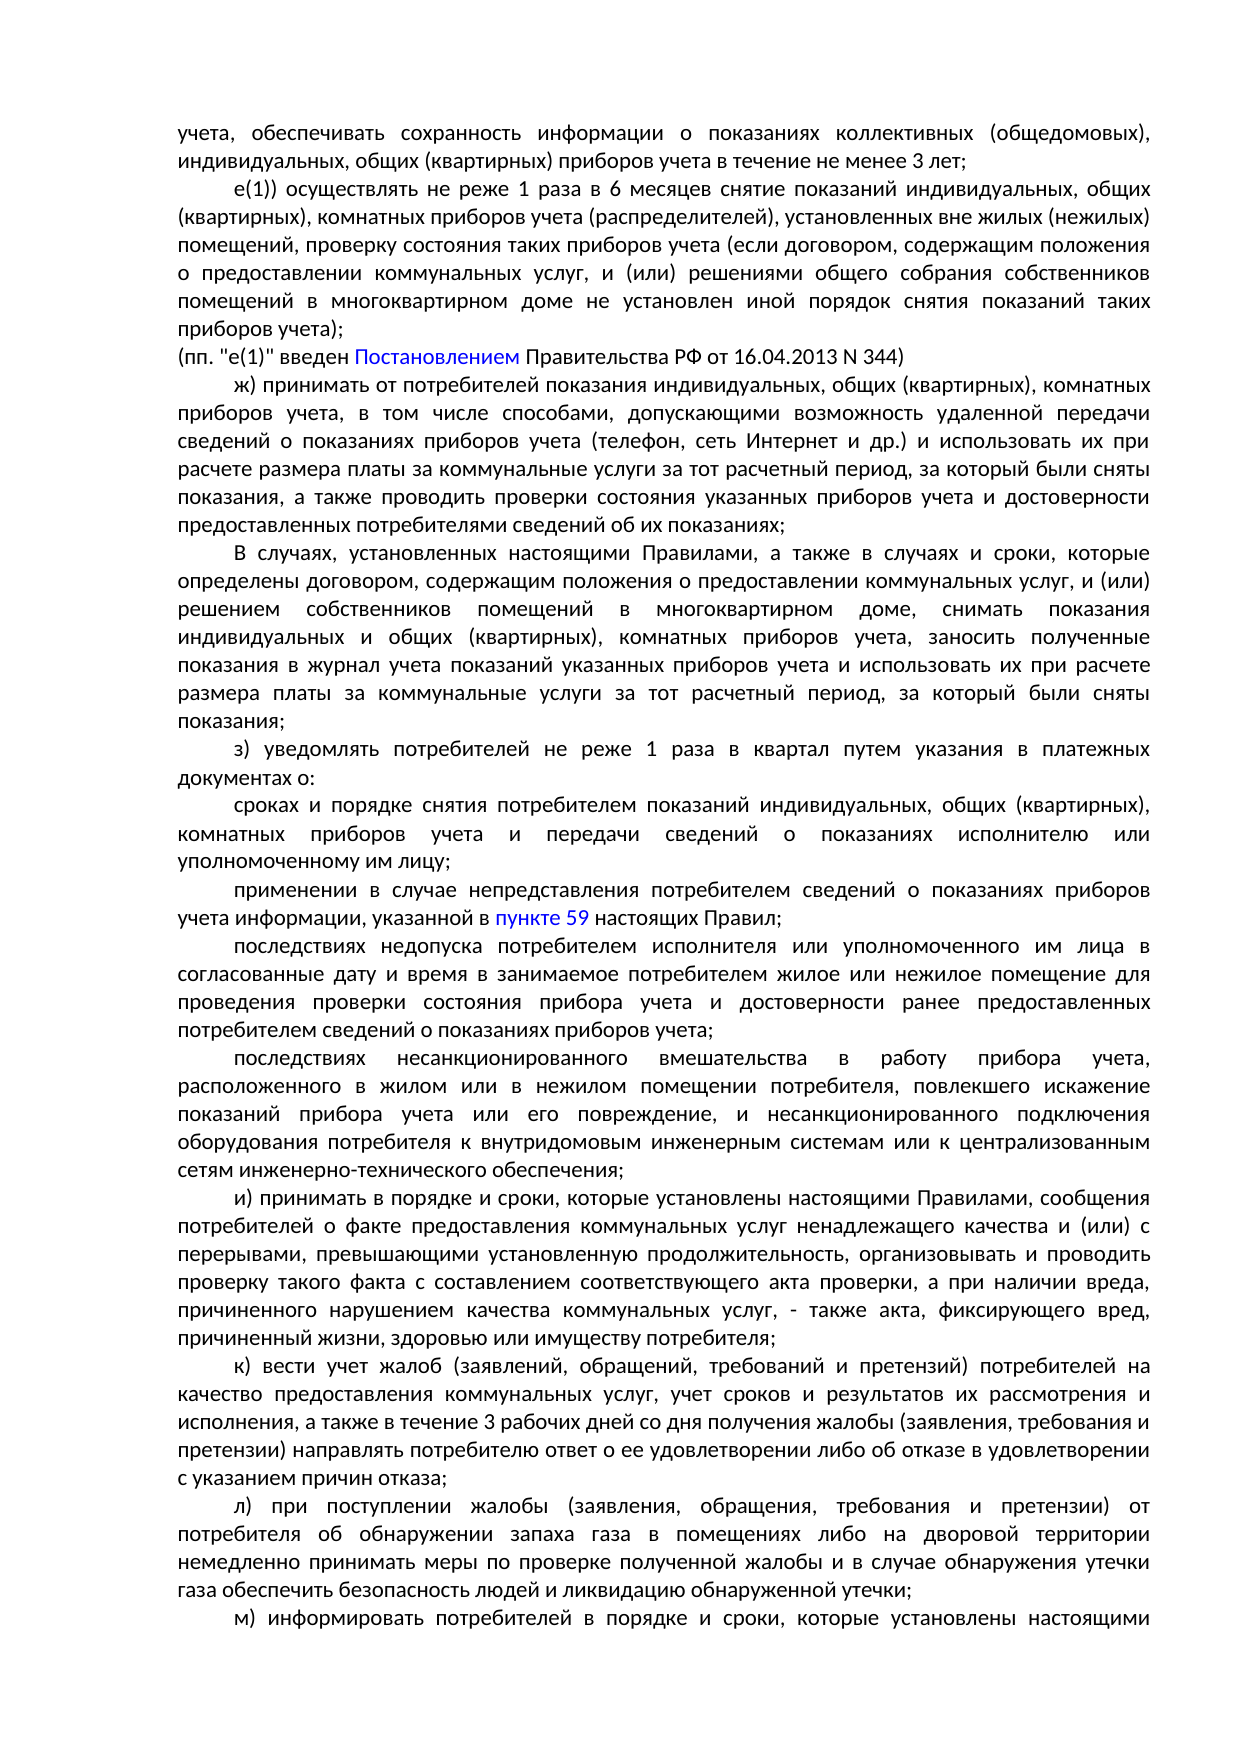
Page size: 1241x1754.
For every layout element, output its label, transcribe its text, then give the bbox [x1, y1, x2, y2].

text к) вести учет жалоб (заявлений, обращений, требований и претензий) потребителей на качество предоставления коммунальных услуг, учет сроков и результатов их рассмотрения и исполнения, а также в течение 3 рабочих дней со дня получения жалобы (заявления, требования и претензии) направлять потребителю ответ о ее удовлетворении либо об отказе в удовлетворении с указанием причин отказа; [177, 1351, 1152, 1491]
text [177, 1603, 1152, 1631]
text сроках и порядке снятия потребителем показаний индивидуальных, общих (квартирных), комнатных приборов учета и передачи сведений о показаниях исполнителю или уполномоченному им лицу; [177, 791, 1152, 875]
text применении в случае непредставления потребителем сведений о показаниях приборов учета информации, указанной в пункте 59 настоящих Правил; [177, 875, 1152, 931]
text (пп. "е(1)" введен Постановлением Правительства РФ от 16.04.2013 N 344) [177, 342, 1152, 370]
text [177, 118, 1152, 174]
text и) принимать в порядке и сроки, которые установлены настоящими Правилами, сообщения потребителей о факте предоставления коммунальных услуг ненадлежащего качества и (или) с перерывами, превышающими установленную продолжительность, организовывать и проводить проверку такого факта с составлением соответствующего акта проверки, а при наличии вреда, причиненного нарушением качества коммунальных услуг, - также акта, фиксирующего вред, причиненный жизни, здоровью или имуществу потребителя; [177, 1183, 1152, 1351]
text В случаях, установленных настоящими Правилами, а также в случаях и сроки, которые определены договором, содержащим положения о предоставлении коммунальных услуг, и (или) решением собственников помещений в многоквартирном доме, снимать показания индивидуальных и общих (квартирных), комнатных приборов учета, заносить полученные показания в журнал учета показаний указанных приборов учета и использовать их при расчете размера платы за коммунальные услуги за тот расчетный период, за который были сняты показания; [177, 538, 1152, 734]
text е(1)) осуществлять не реже 1 раза в 6 месяцев снятие показаний индивидуальных, общих (квартирных), комнатных приборов учета (распределителей), установленных вне жилых (нежилых) помещений, проверку состояния таких приборов учета (если договором, содержащим положения о предоставлении коммунальных услуг, и (или) решениями общего собрания собственников помещений в многоквартирном доме не установлен иной порядок снятия показаний таких приборов учета); [177, 174, 1152, 342]
text з) уведомлять потребителей не реже 1 раза в квартал путем указания в платежных документах о: [177, 734, 1152, 791]
text последствиях недопуска потребителем исполнителя или уполномоченного им лица в согласованные дату и время в занимаемое потребителем жилое или нежилое помещение для проведения проверки состояния прибора учета и достоверности ранее предоставленных потребителем сведений о показаниях приборов учета; [177, 931, 1152, 1043]
text ж) принимать от потребителей показания индивидуальных, общих (квартирных), комнатных приборов учета, в том числе способами, допускающими возможность удаленной передачи сведений о показаниях приборов учета (телефон, сеть Интернет и др.) и использовать их при расчете размера платы за коммунальные услуги за тот расчетный период, за который были сняты показания, а также проводить проверки состояния указанных приборов учета и достоверности предоставленных потребителями сведений об их показаниях; [177, 370, 1152, 538]
text последствиях несанкционированного вмешательства в работу прибора учета, расположенного в жилом или в нежилом помещении потребителя, повлекшего искажение показаний прибора учета или его повреждение, и несанкционированного подключения оборудования потребителя к внутридомовым инженерным системам или к централизованным сетям инженерно-технического обеспечения; [177, 1043, 1152, 1183]
text л) при поступлении жалобы (заявления, обращения, требования и претензии) от потребителя об обнаружении запаха газа в помещениях либо на дворовой территории немедленно принимать меры по проверке полученной жалобы и в случае обнаружения утечки газа обеспечить безопасность людей и ликвидацию обнаруженной утечки; [177, 1491, 1152, 1603]
